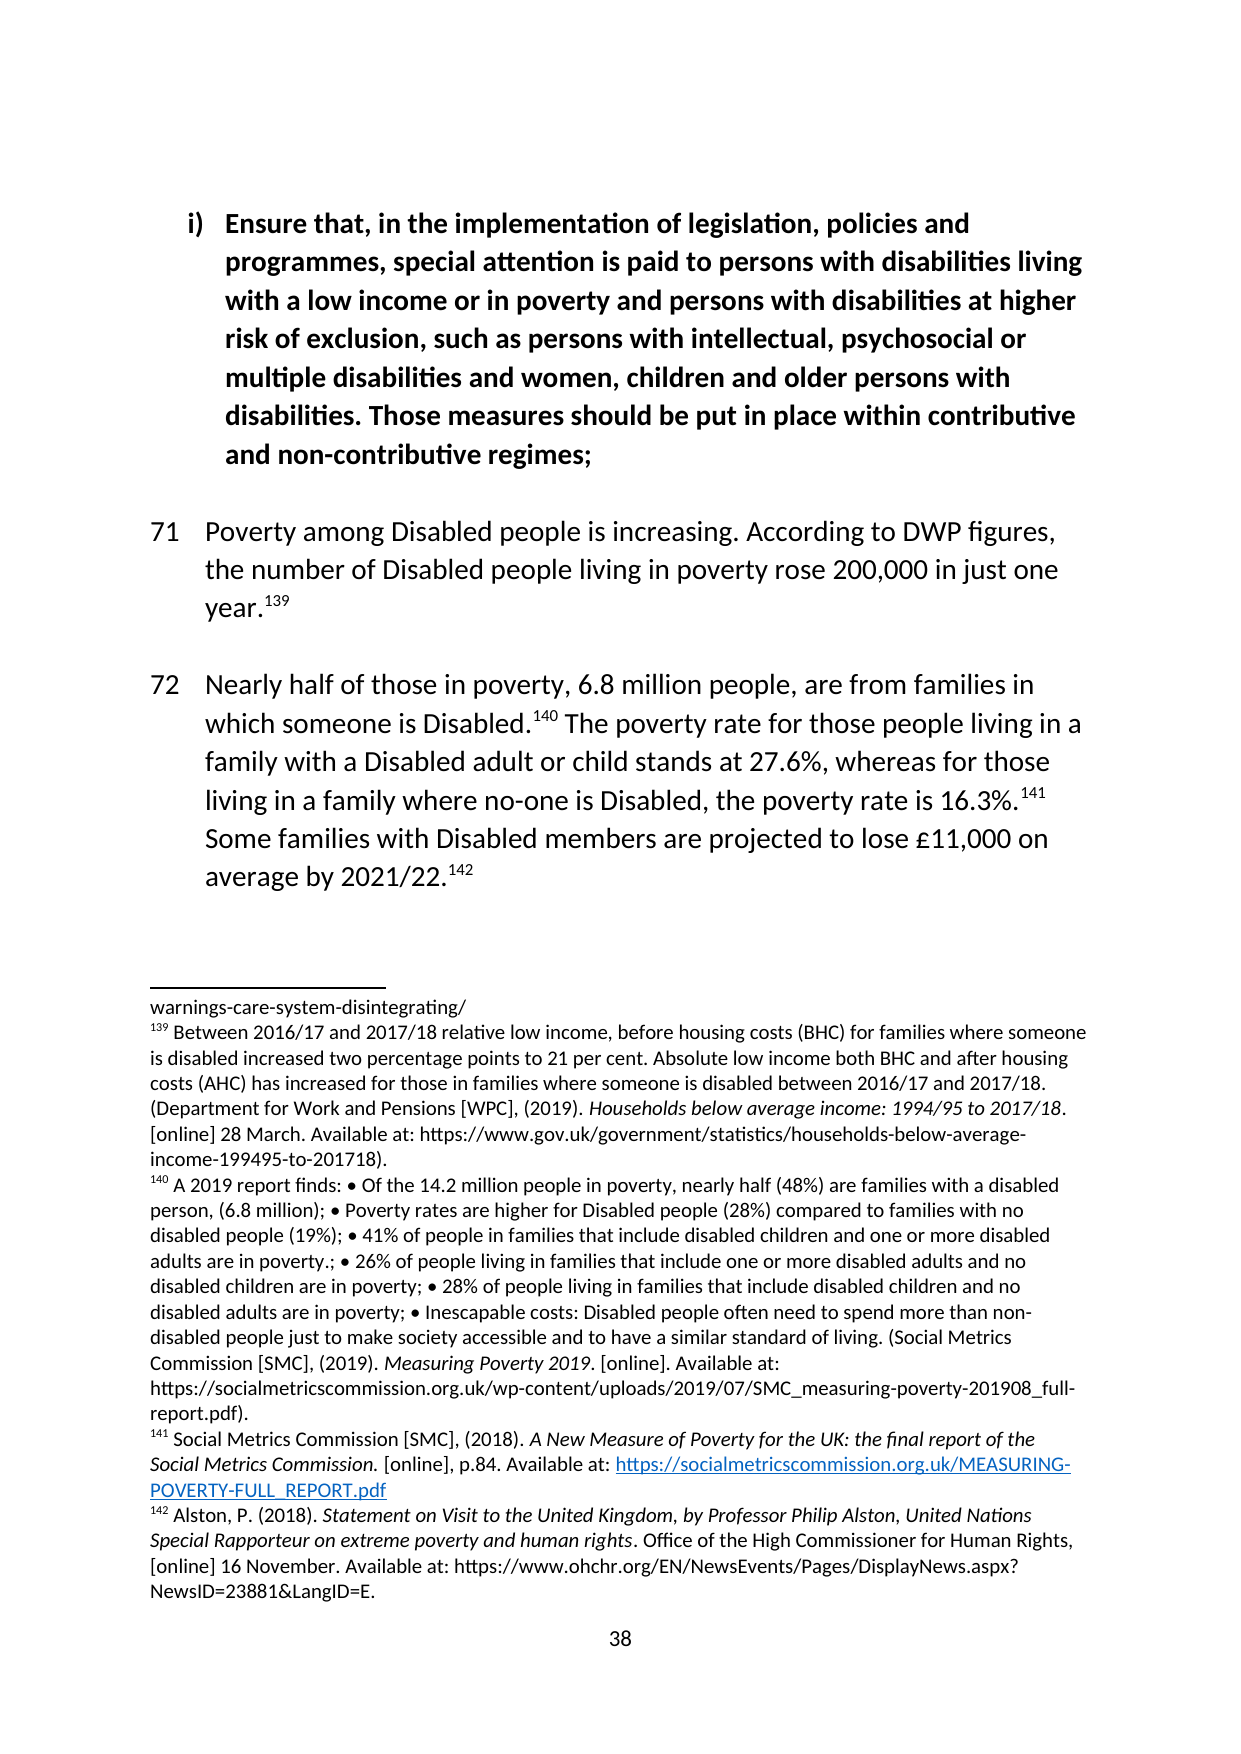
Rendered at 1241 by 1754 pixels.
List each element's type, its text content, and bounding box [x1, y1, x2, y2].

list Ensure that, in the implementation of legislation, policies and programmes, special attention is paid to persons with disabilities living with a low income or in poverty and persons with disabilities at higher risk of exclusion, such as persons with intellectual, psychosocial or multiple disabilities and women, children and older persons with disabilities. Those measures should be put in place within contributive and non-contributive regimes; [187, 205, 1090, 471]
list Poverty among Disabled people is increasing. According to DWP figures, the number of Disabled people living in poverty rose 200,000 in just one year. [150, 513, 1090, 625]
list Nearly half of those in poverty, 6.8 million people, are from families in which someone is Disabled. The poverty rate for those people living in a family with a Disabled adult or child stands at 27.6%, whereas for those living in a family where no-one is Disabled, the poverty rate is 16.3%. Some families with Disabled members are projected to lose £11,000 on average by 2021/22. [150, 666, 1090, 894]
